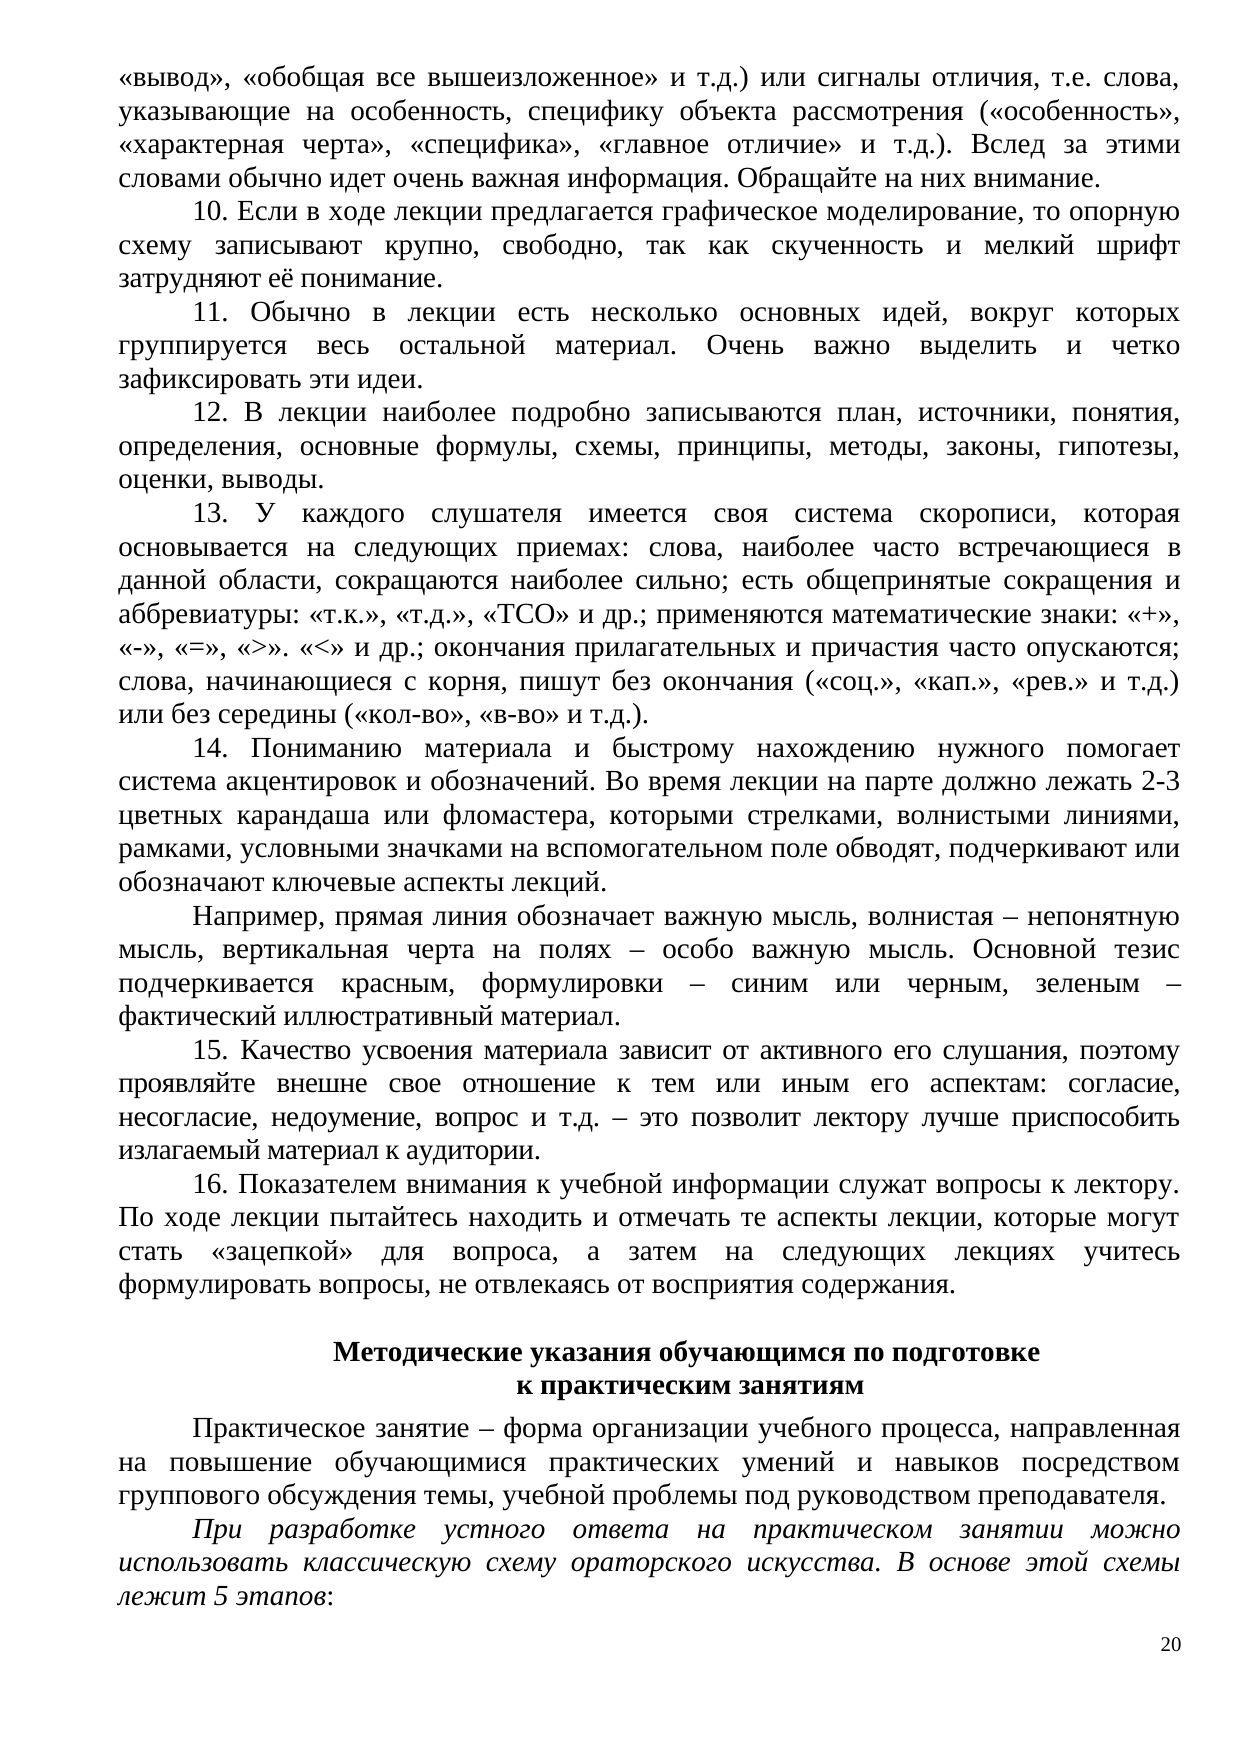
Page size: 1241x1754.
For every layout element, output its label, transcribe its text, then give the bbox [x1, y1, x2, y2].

text Методические указания обучающимся по подготовке [118, 1334, 1181, 1367]
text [118, 59, 1181, 193]
text 10. Если в ходе лекции предлагается графическое моделирование, то опорную схему записывают крупно, свободно, так как скученность и мелкий шрифт затрудняют её понимание. [118, 193, 1181, 294]
text 11. Обычно в лекции есть несколько основных идей, вокруг которых группируется весь остальной материал. Очень важно выделить и четко зафиксировать эти идеи. [118, 294, 1181, 394]
text 14. Пониманию материала и быстрому нахождению нужного помогает система акцентировок и обозначений. Во время лекции на парте должно лежать 2-3 цветных карандаша или фломастера, которыми стрелками, волнистыми линиями, рамками, условными значками на вспомогательном поле обводят, подчеркивают или обозначают ключевые аспекты лекций. [118, 730, 1181, 898]
text Например, прямая линия обозначает важную мысль, волнистая – непонятную мысль, вертикальная черта на полях – особо важную мысль. Основной тезис подчеркивается красным, формулировки – синим или черным, зеленым – фактический иллюстративный материал. [118, 898, 1181, 1032]
text 15. Качество усвоения материала зависит от активного его слушания, поэтому проявляйте внешне свое отношение к тем или иным его аспектам: согласие, несогласие, недоумение, вопрос и т.д. – это позволит лектору лучше приспособить излагаемый материал к аудитории. [118, 1032, 1181, 1166]
text При разработке устного ответа на практическом занятии можно использовать классическую схему ораторского искусства. В основе этой схемы лежит 5 этапов: [118, 1511, 1181, 1612]
text к практическим занятиям [118, 1367, 1181, 1401]
text 12. В лекции наиболее подробно записываются план, источники, понятия, определения, основные формулы, схемы, принципы, методы, законы, гипотезы, оценки, выводы. [118, 394, 1181, 495]
text 13. У каждого слушателя имеется своя система скорописи, которая основывается на следующих приемах: слова, наиболее часто встречающиеся в данной области, сокращаются наиболее сильно; есть общепринятые сокращения и аббревиатуры: «т.к.», «т.д.», «ТСО» и др.; применяются математические знаки: «+», «-», «=», «>». «<» и др.; окончания прилагательных и причастия часто опускаются; слова, начинающиеся с корня, пишут без окончания («соц.», «кап.», «рев.» и т.д.) или без середины («кол-во», «в-во» и т.д.). [118, 495, 1181, 730]
text Практическое занятие – форма организации учебного процесса, направленная на повышение обучающимися практических умений и навыков посредством группового обсуждения темы, учебной проблемы под руководством преподавателя. [118, 1410, 1181, 1511]
text 16. Показателем внимания к учебной информации служат вопросы к лектору. По ходе лекции пытайтесь находить и отмечать те аспекты лекции, которые могут стать «зацепкой» для вопроса, а затем на следующих лекциях учитесь формулировать вопросы, не отвлекаясь от восприятия содержания. [118, 1166, 1181, 1300]
